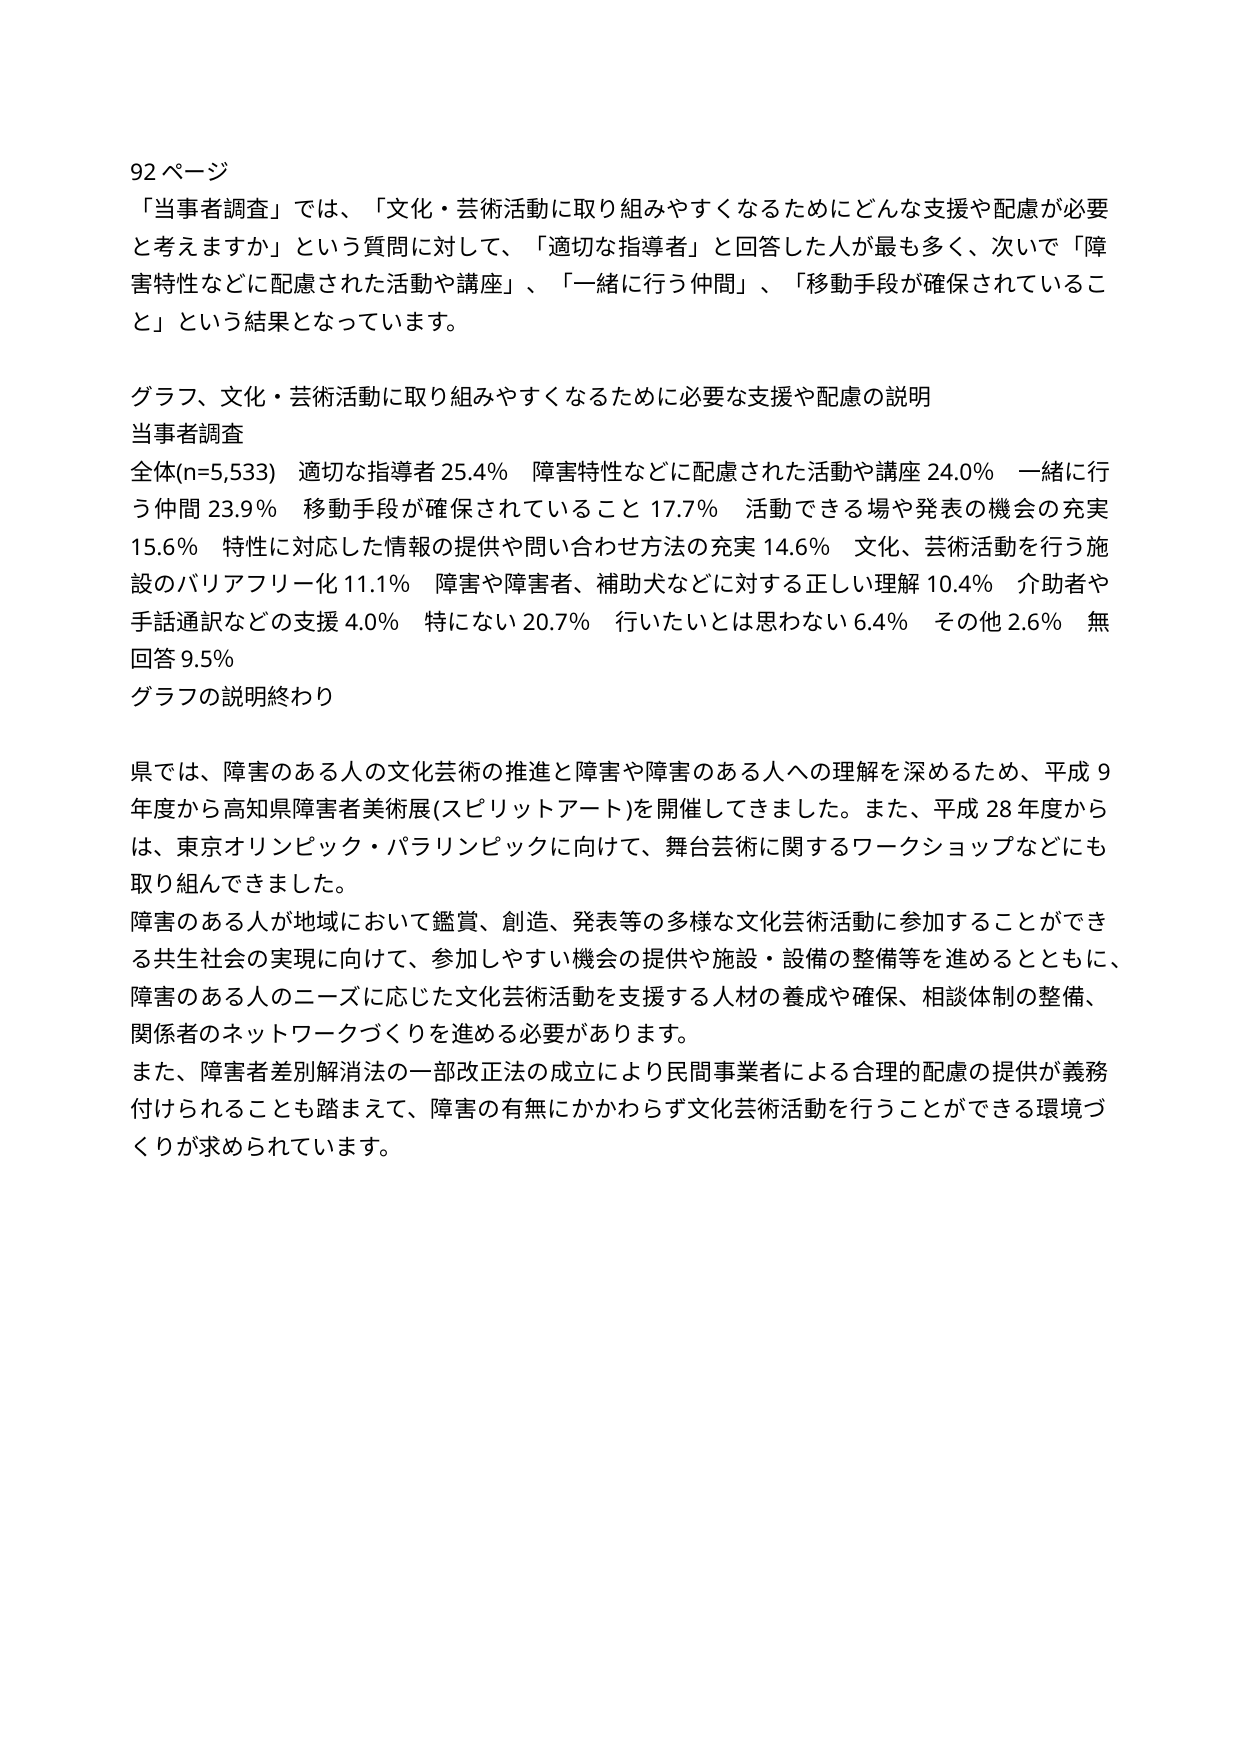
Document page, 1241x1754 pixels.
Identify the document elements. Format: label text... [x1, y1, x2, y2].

text 92ページ [130, 152, 1110, 189]
text グラフの説明終わり [130, 677, 1110, 714]
text また、障害者差別解消法の一部改正法の成立により民間事業者による合理的配慮の提供が義務付けられることも踏まえて、障害の有無にかかわらず文化芸術活動を行うことができる環境づくりが求められています。 [130, 1052, 1110, 1164]
text 当事者調査 [130, 414, 1110, 452]
text 全体(n=5,533) 適切な指導者25.4％ 障害特性などに配慮された活動や講座24.0％ 一緒に行う仲間23.9％ 移動手段が確保されていること17.7％ 活動できる場や発表の機会の充実15.6％ 特性に対応した情報の提供や問い合わせ方法の充実14.6％ 文化、芸術活動を行う施設のバリアフリー化11.1％ 障害や障害者、補助犬などに対する正しい理解10.4％ 介助者や手話通訳などの支援4.0％ 特にない20.7％ 行いたいとは思わない6.4％ その他2.6％ 無回答9.5％ [130, 452, 1110, 677]
text 障害のある人が地域において鑑賞、創造、発表等の多様な文化芸術活動に参加することができる共生社会の実現に向けて、参加しやすい機会の提供や施設・設備の整備等を進めるとともに、障害のある人のニーズに応じた文化芸術活動を支援する人材の養成や確保、相談体制の整備、関係者のネットワークづくりを進める必要があります。 [130, 902, 1110, 1052]
text 「当事者調査」では、「文化・芸術活動に取り組みやすくなるためにどんな支援や配慮が必要と考えますか」という質問に対して、「適切な指導者」と回答した人が最も多く、次いで「障害特性などに配慮された活動や講座」、「一緒に行う仲間」、「移動手段が確保されていること」という結果となっています。 [130, 189, 1110, 339]
text 県では、障害のある人の文化芸術の推進と障害や障害のある人への理解を深めるため、平成9年度から高知県障害者美術展(スピリットアート)を開催してきました。また、平成28年度からは、東京オリンピック・パラリンピックに向けて、舞台芸術に関するワークショップなどにも取り組んできました。 [130, 752, 1110, 902]
text グラフ、文化・芸術活動に取り組みやすくなるために必要な支援や配慮の説明 [130, 377, 1110, 414]
